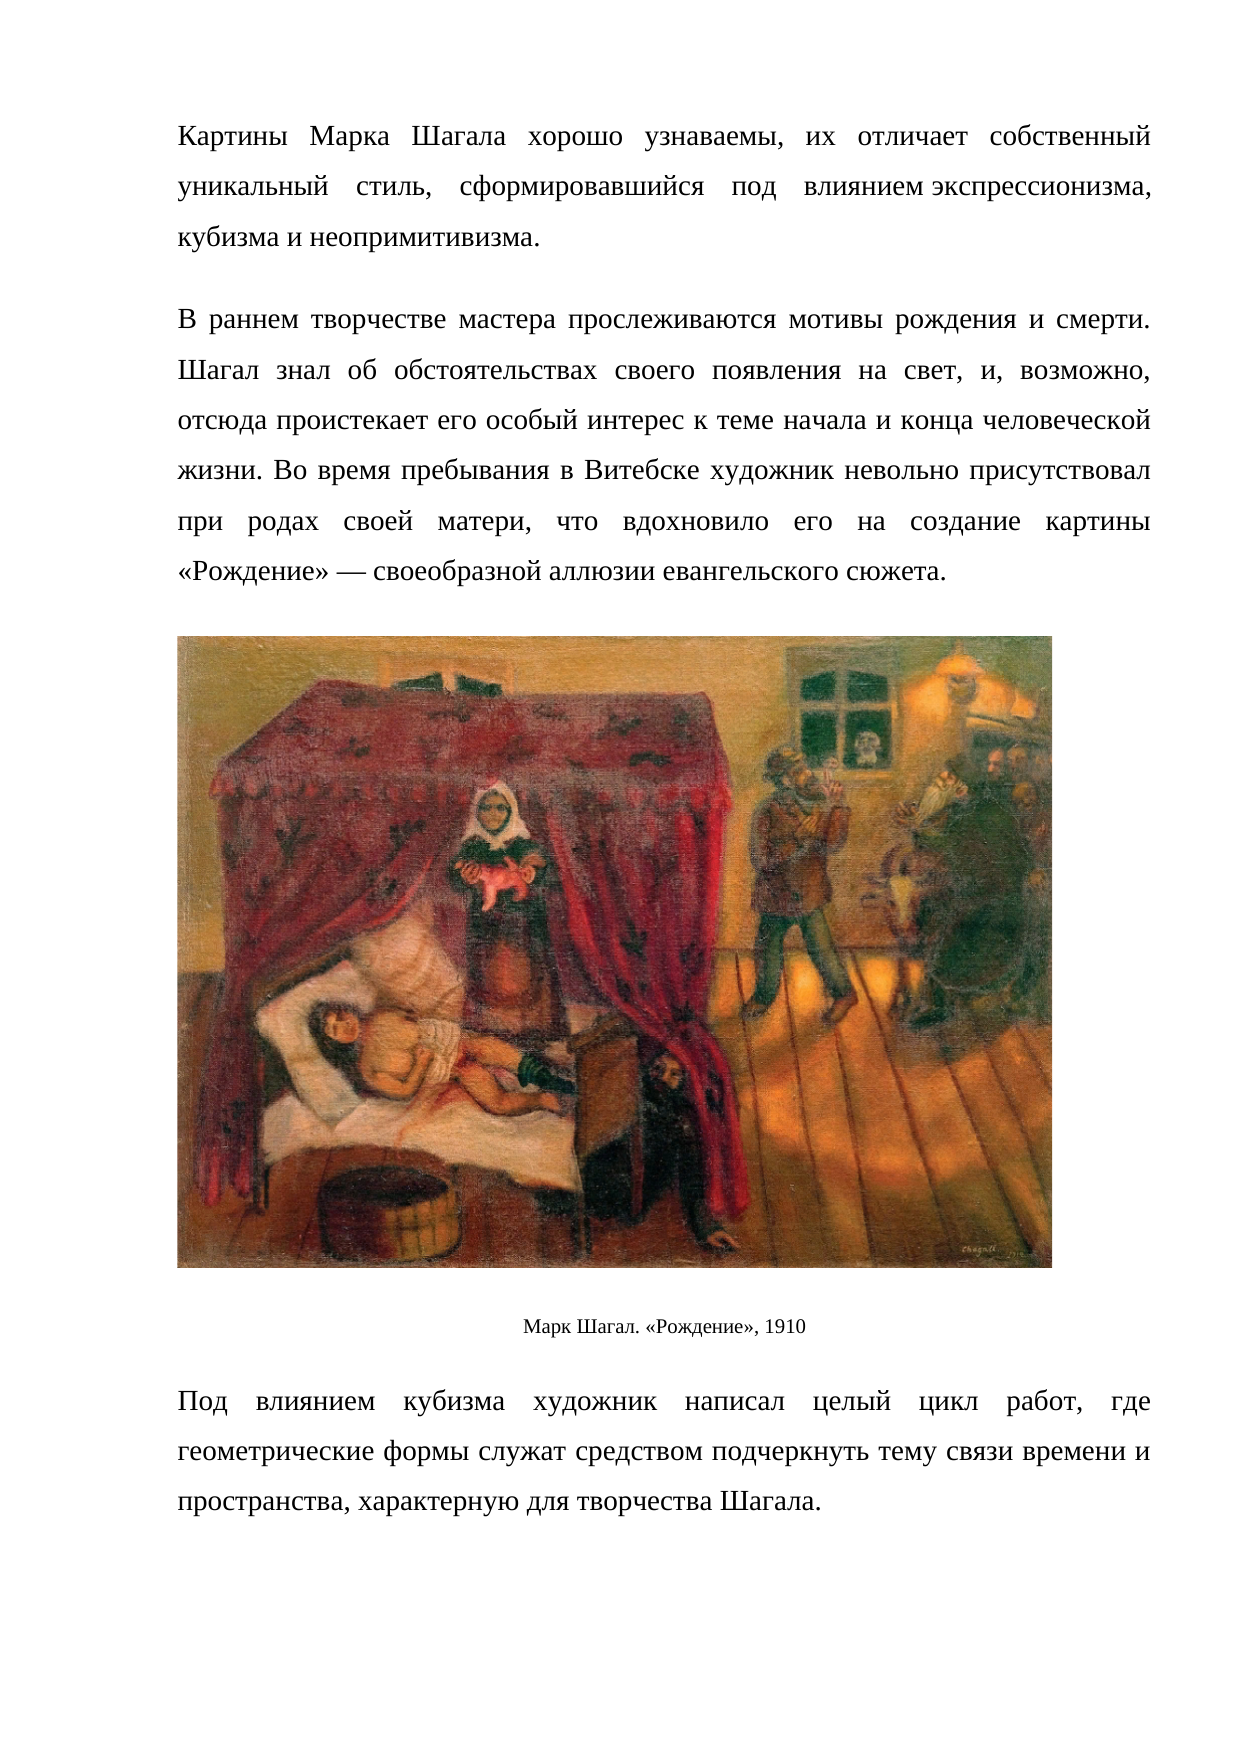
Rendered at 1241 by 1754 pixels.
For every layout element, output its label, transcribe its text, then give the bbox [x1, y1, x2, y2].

text Марк Шагал. «Рождение», 1910 [177, 1314, 1152, 1338]
text В раннем творчестве мастера прослеживаются мотивы рождения и смерти. Шагал знал об обстоятельствах своего появления на свет, и, возможно, отсюда проистекает его особый интерес к теме начала и конца человеческой жизни. Во время пребывания в Витебске художник невольно присутствовал при родах своей матери, что вдохновило его на создание картины «Рождение» — своеобразной аллюзии евангельского сюжета. [177, 302, 1152, 587]
picture [177, 636, 1053, 1268]
text Картины Марка Шагала хорошо узнаваемы, их отличает собственный уникальный стиль, сформировавшийся под влиянием экспрессионизма, кубизма и неопримитивизма. [177, 118, 1152, 252]
text Под влиянием кубизма художник написал целый цикл работ, где геометрические формы служат средством подчеркнуть тему связи времени и пространства, характерную для творчества Шагала. [177, 1383, 1152, 1517]
